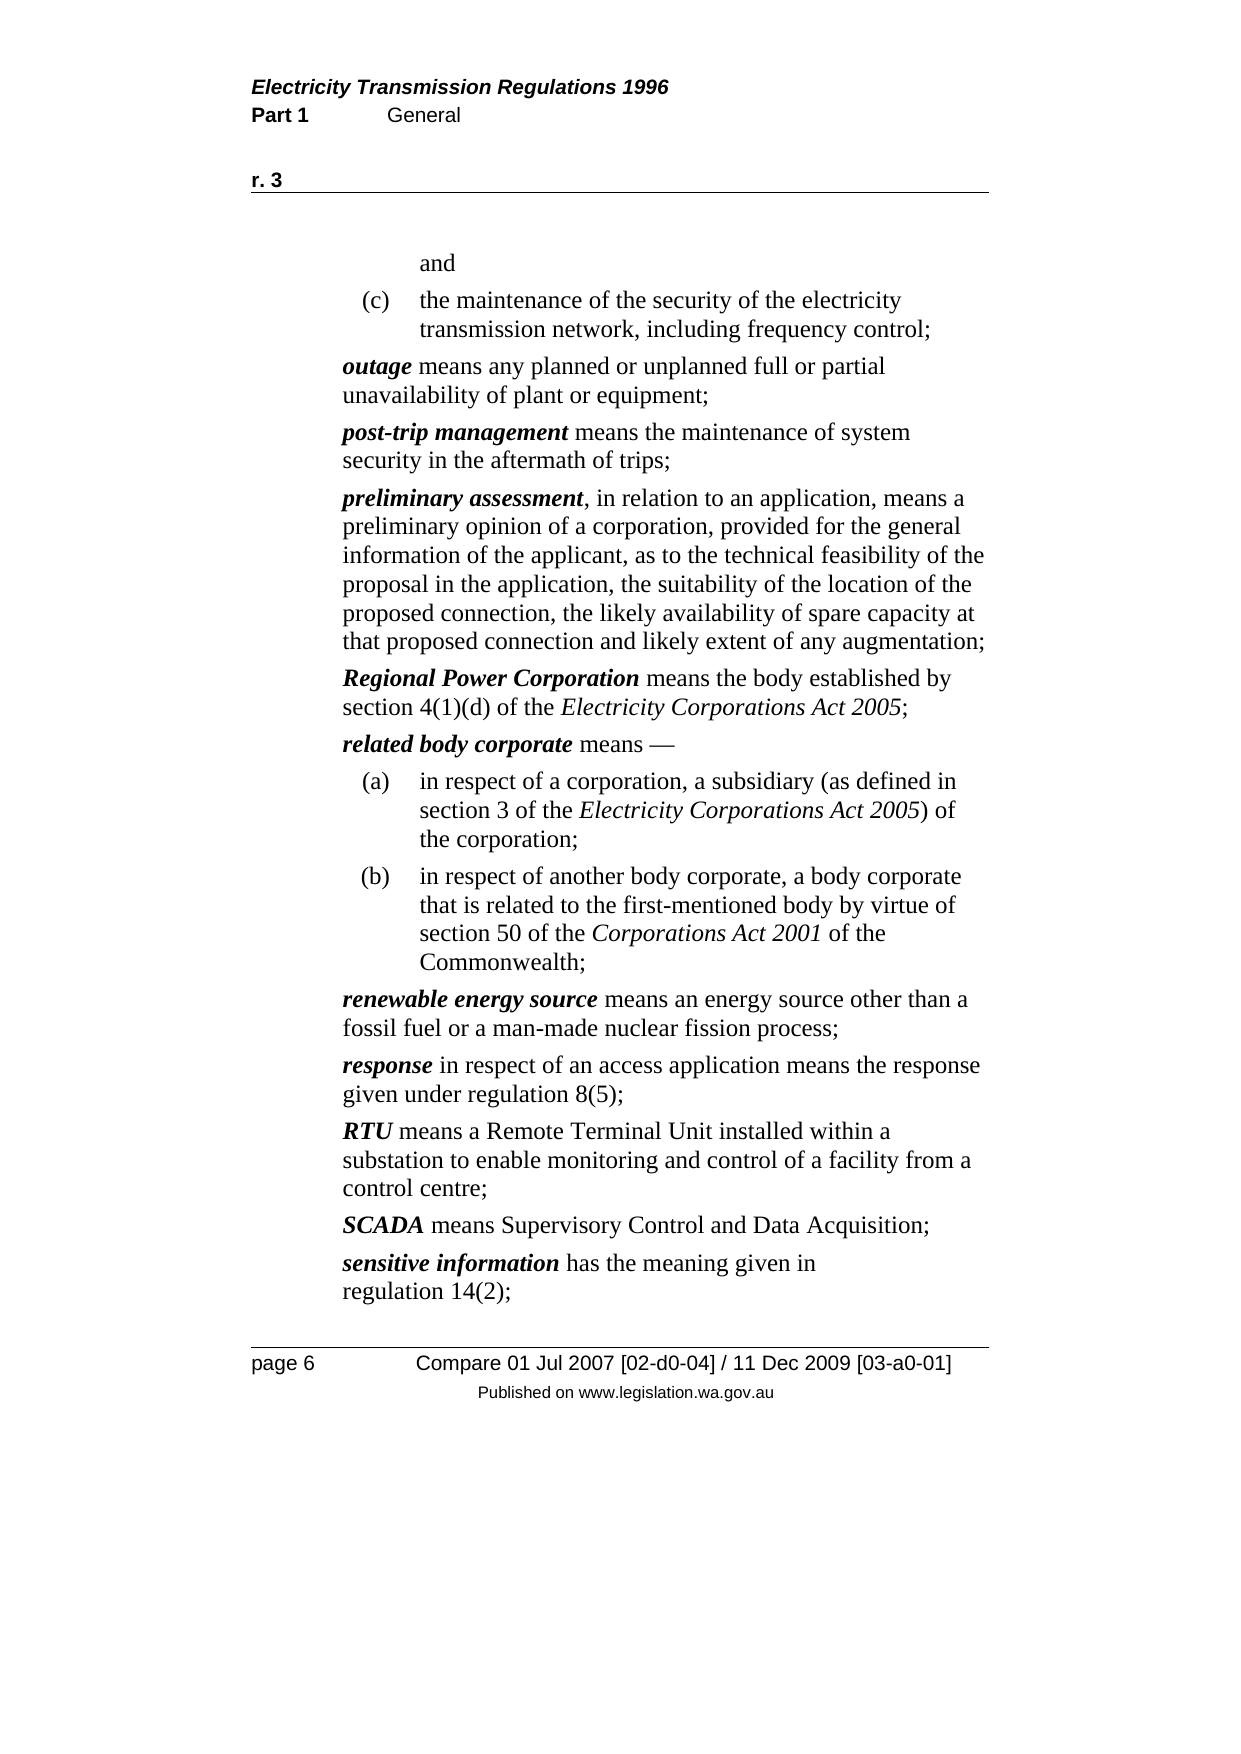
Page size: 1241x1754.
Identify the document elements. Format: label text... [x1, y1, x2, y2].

text post-trip management means the maintenance of system security in the aftermath of trips; [251, 417, 989, 474]
text Regional Power Corporation means the body established by section 4(1)(d) of the Electricity Corporations Act 2005; [251, 663, 989, 721]
text related body corporate means — [251, 729, 989, 758]
text (a) in respect of a corporation, a subsidiary (as defined in section 3 of the Electricity Corporations Act 2005) of the corporation; [251, 766, 989, 853]
text response in respect of an access application means the response given under regulation 8(5); [251, 1050, 989, 1108]
text outage means any planned or unplanned full or partial unavailability of plant or equipment; [251, 351, 989, 408]
text (b) in respect of another body corporate, a body corporate that is related to the first-mentioned body by virtue of section 50 of the Corporations Act 2001 of the Commonwealth; [251, 861, 989, 976]
text and [251, 248, 989, 277]
text sensitive information has the meaning given in regulation 14(2); [251, 1248, 989, 1305]
text RTU means a Remote Terminal Unit installed within a substation to enable monitoring and control of a facility from a control centre; [251, 1116, 989, 1202]
text SCADA means Supervisory Control and Data Acquisition; [251, 1211, 989, 1239]
text (c) the maintenance of the security of the electricity transmission network, including frequency control; [251, 285, 989, 343]
text renewable energy source means an energy source other than a fossil fuel or a man-made nuclear fission process; [251, 984, 989, 1042]
text preliminary assessment, in relation to an application, means a preliminary opinion of a corporation, provided for the general information of the applicant, as to the technical feasibility of the proposal in the application, the suitability of the location of the proposed connection, the likely availability of spare capacity at that proposed connection and likely extent of any augmentation; [251, 483, 989, 655]
